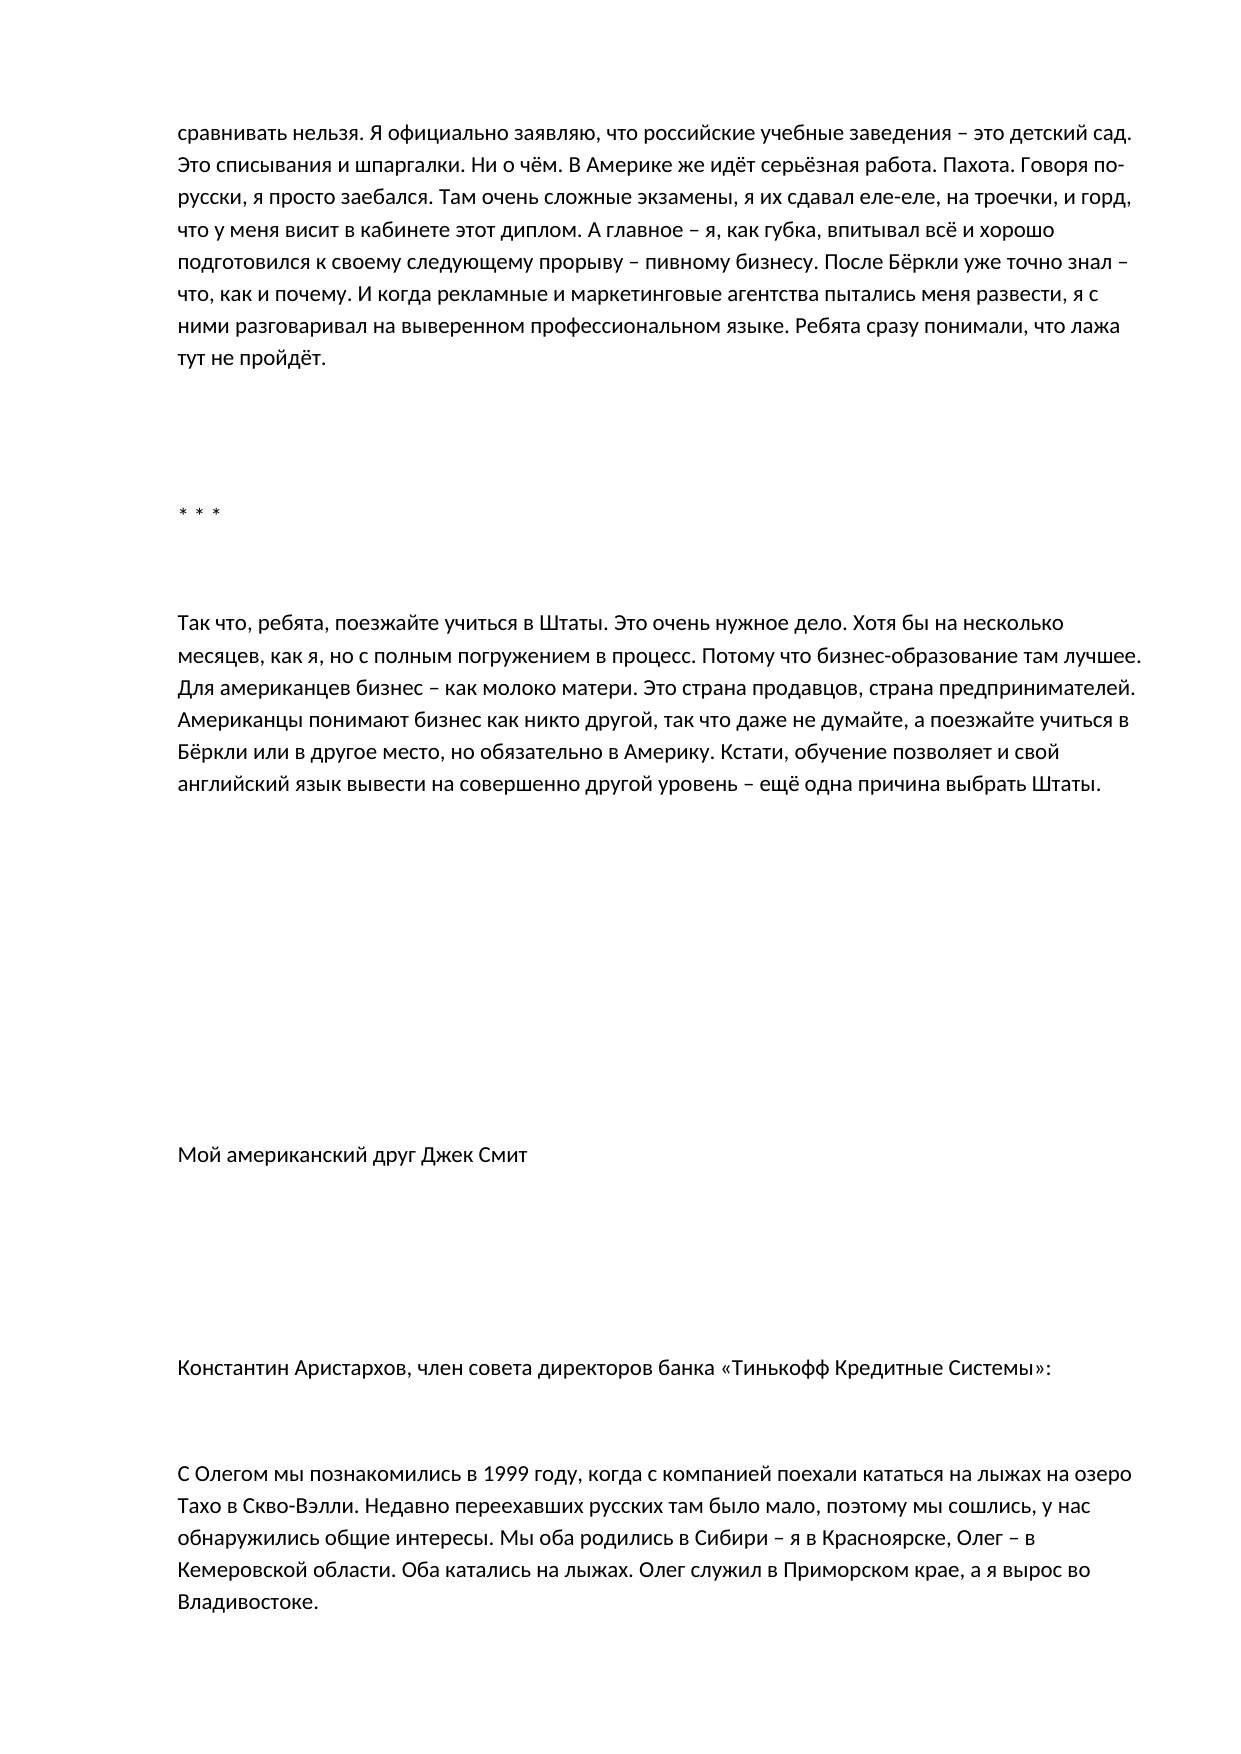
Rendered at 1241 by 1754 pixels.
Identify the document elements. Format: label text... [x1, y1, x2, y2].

text * * * [177, 502, 1152, 531]
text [177, 118, 1152, 371]
text Так что, ребята, поезжайте учиться в Штаты. Это очень нужное дело. Хотя бы на несколько месяцев, как я, но с полным погружением в процесс. Потому что бизнес-образование там лучшее. Для американцев бизнес – как молоко матери. Это страна продавцов, страна предпринимателей. Американцы понимают бизнес как никто другой, так что даже не думайте, а поезжайте учиться в Бёркли или в другое место, но обязательно в Америку. Кстати, обучение позволяет и свой английский язык вывести на совершенно другой уровень – ещё одна причина выбрать Штаты. [177, 608, 1152, 797]
text Мой американский друг Джек Смит [177, 1141, 1152, 1169]
text С Олегом мы познакомились в 1999 году, когда с компанией поехали кататься на лыжах на озеро Тахо в Скво-Вэлли. Недавно переехавших русских там было мало, поэтому мы сошлись, у нас обнаружились общие интересы. Мы оба родились в Сибири – я в Красноярске, Олег – в Кемеровской области. Оба катались на лыжах. Олег служил в Приморском крае, а я вырос во Владивостоке. [177, 1459, 1152, 1616]
text Константин Аристархов, член совета директоров банка «Тинькофф Кредитные Системы»: [177, 1353, 1152, 1381]
